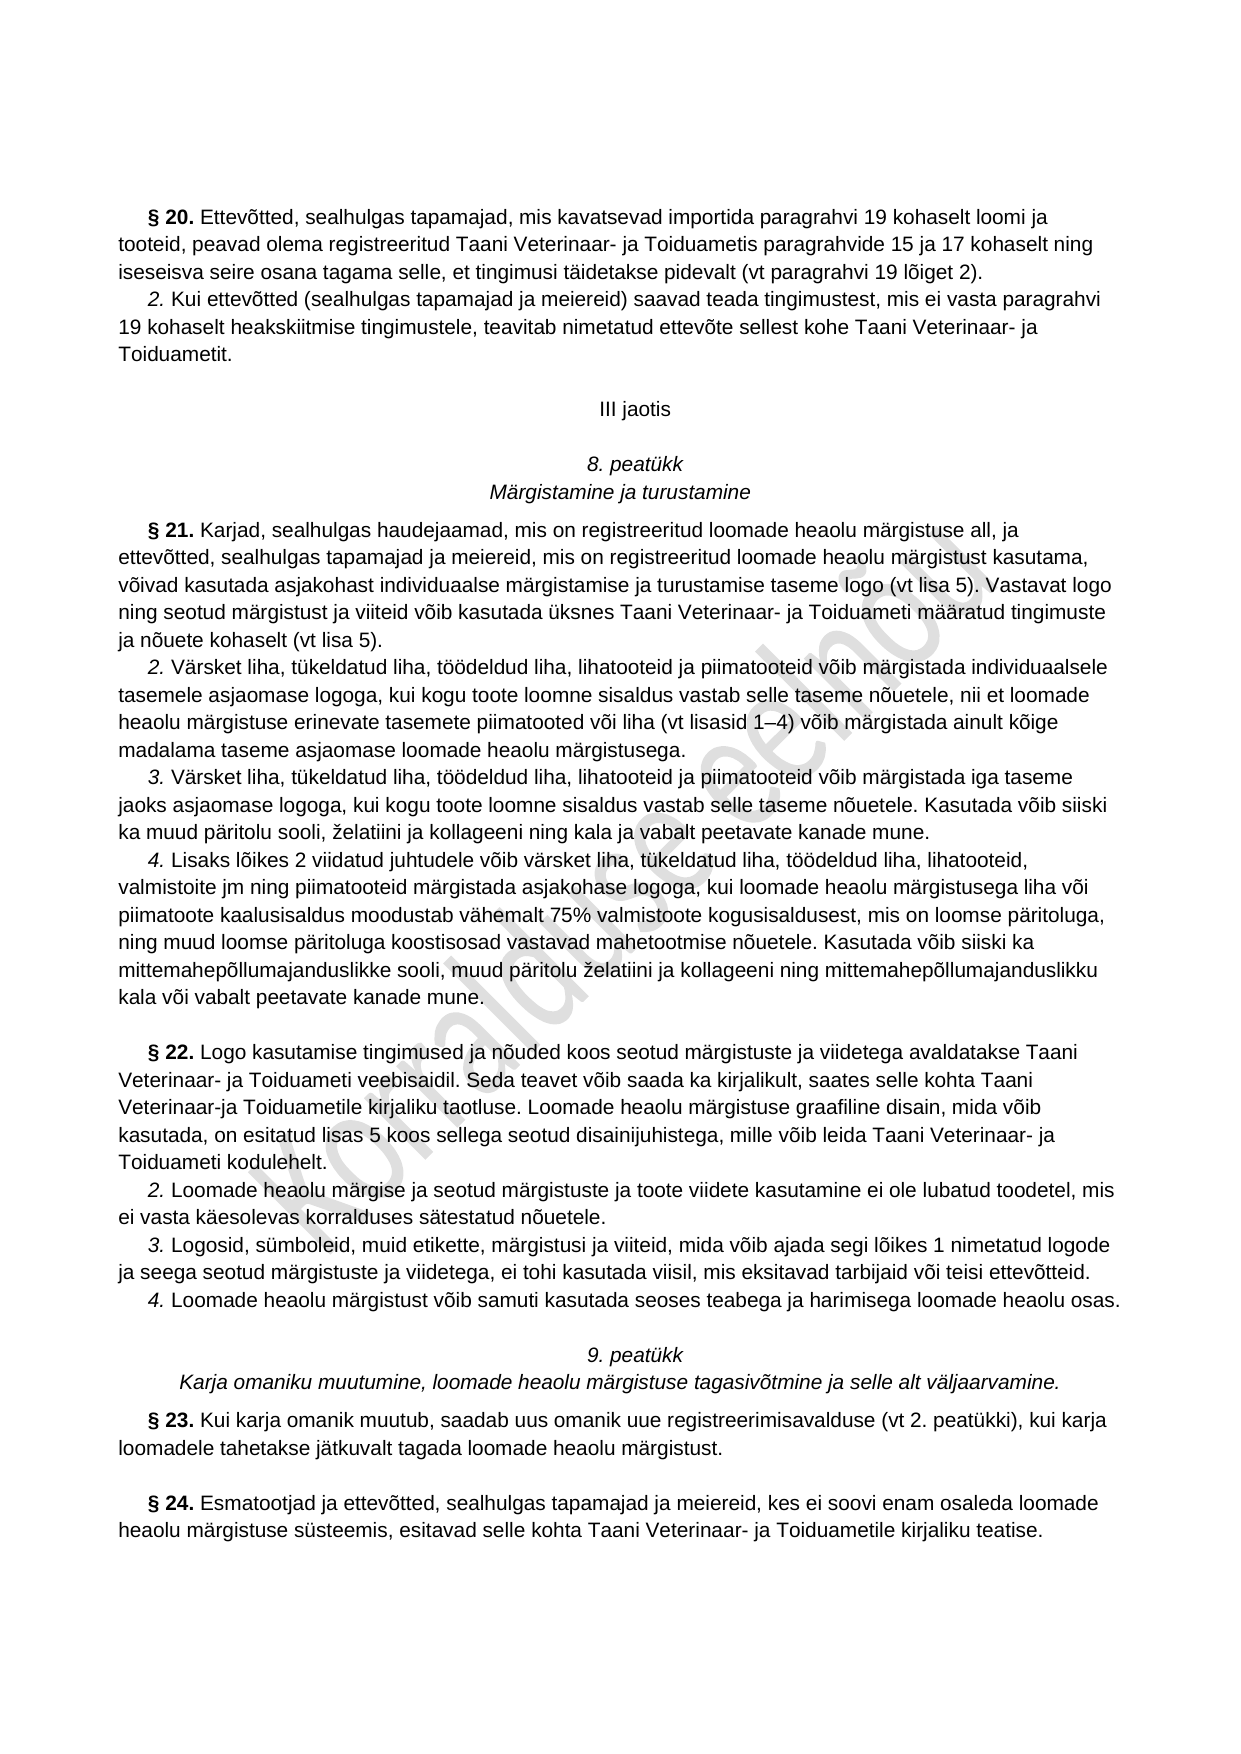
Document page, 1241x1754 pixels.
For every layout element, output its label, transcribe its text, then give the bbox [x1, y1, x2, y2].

text § 21. Karjad, sealhulgas haudejaamad, mis on registreeritud loomade heaolu märgistuse all, ja ettevõtted, sealhulgas tapamajad ja meiereid, mis on registreeritud loomade heaolu märgistust kasutama, võivad kasutada asjakohast individuaalse märgistamise ja turustamise taseme logo (vt lisa 5). Vastavat logo ning seotud märgistust ja viiteid võib kasutada üksnes Taani Veterinaar- ja Toiduameti määratud tingimuste ja nõuete kohaselt (vt lisa 5). [118, 518, 1122, 652]
subtitle 9. peatükk Karja omaniku muutumine, loomade heaolu märgistuse tagasivõtmine ja selle alt väljaarvamine. [118, 1343, 1122, 1394]
text 4. Lisaks lõikes 2 viidatud juhtudele võib värsket liha, tükeldatud liha, töödeldud liha, lihatooteid, valmistoite jm ning piimatooteid märgistada asjakohase logoga, kui loomade heaolu märgistusega liha või piimatoote kaalusisaldus moodustab vähemalt 75% valmistoote kogusisaldusest, mis on loomse päritoluga, ning muud loomse päritoluga koostisosad vastavad mahetootmise nõuetele. Kasutada võib siiski ka mittemahepõllumajanduslikke sooli, muud päritolu želatiini ja kollageeni ning mittemahepõllumajanduslikku kala või vabalt peetavate kanade mune. [118, 848, 1122, 1009]
text § 24. Esmatootjad ja ettevõtted, sealhulgas tapamajad ja meiereid, kes ei soovi enam osaleda loomade heaolu märgistuse süsteemis, esitavad selle kohta Taani Veterinaar- ja Toiduametile kirjaliku teatise. [118, 1491, 1122, 1542]
text § 20. Ettevõtted, sealhulgas tapamajad, mis kavatsevad importida paragrahvi 19 kohaselt loomi ja tooteid, peavad olema registreeritud Taani Veterinaar- ja Toiduametis paragrahvide 15 ja 17 kohaselt ning iseseisva seire osana tagama selle, et tingimusi täidetakse pidevalt (vt paragrahvi 19 lõiget 2). [118, 205, 1122, 284]
subtitle III jaotis [118, 397, 1122, 421]
text 2. Loomade heaolu märgise ja seotud märgistuste ja toote viidete kasutamine ei ole lubatud toodetel, mis ei vasta käesolevas korralduses sätestatud nõuetele. [118, 1178, 1122, 1229]
text 2. Kui ettevõtted (sealhulgas tapamajad ja meiereid) saavad teada tingimustest, mis ei vasta paragrahvi 19 kohaselt heakskiitmise tingimustele, teavitab nimetatud ettevõte sellest kohe Taani Veterinaar- ja Toiduametit. [118, 287, 1122, 366]
text 2. Värsket liha, tükeldatud liha, töödeldud liha, lihatooteid ja piimatooteid võib märgistada individuaalsele tasemele asjaomase logoga, kui kogu toote loomne sisaldus vastab selle taseme nõuetele, nii et loomade heaolu märgistuse erinevate tasemete piimatooted või liha (vt lisasid 1–4) võib märgistada ainult kõige madalama taseme asjaomase loomade heaolu märgistusega. [118, 655, 1122, 762]
text § 23. Kui karja omanik muutub, saadab uus omanik uue registreerimisavalduse (vt 2. peatükki), kui karja loomadele tahetakse jätkuvalt tagada loomade heaolu märgistust. [118, 1408, 1122, 1459]
text 3. Logosid, sümboleid, muid etikette, märgistusi ja viiteid, mida võib ajada segi lõikes 1 nimetatud logode ja seega seotud märgistuste ja viidetega, ei tohi kasutada viisil, mis eksitavad tarbijaid või teisi ettevõtteid. [118, 1233, 1122, 1284]
text § 22. Logo kasutamise tingimused ja nõuded koos seotud märgistuste ja viidetega avaldatakse Taani Veterinaar- ja Toiduameti veebisaidil. Seda teavet võib saada ka kirjalikult, saates selle kohta Taani Veterinaar-ja Toiduametile kirjaliku taotluse. Loomade heaolu märgistuse graafiline disain, mida võib kasutada, on esitatud lisas 5 koos sellega seotud disainijuhistega, mille võib leida Taani Veterinaar- ja Toiduameti kodulehelt. [118, 1040, 1122, 1174]
subtitle 8. peatükk Märgistamine ja turustamine [118, 452, 1122, 504]
text 4. Loomade heaolu märgistust võib samuti kasutada seoses teabega ja harimisega loomade heaolu osas. [118, 1288, 1122, 1312]
text 3. Värsket liha, tükeldatud liha, töödeldud liha, lihatooteid ja piimatooteid võib märgistada iga taseme jaoks asjaomase logoga, kui kogu toote loomne sisaldus vastab selle taseme nõuetele. Kasutada võib siiski ka muud päritolu sooli, želatiini ja kollageeni ning kala ja vabalt peetavate kanade mune. [118, 765, 1122, 844]
